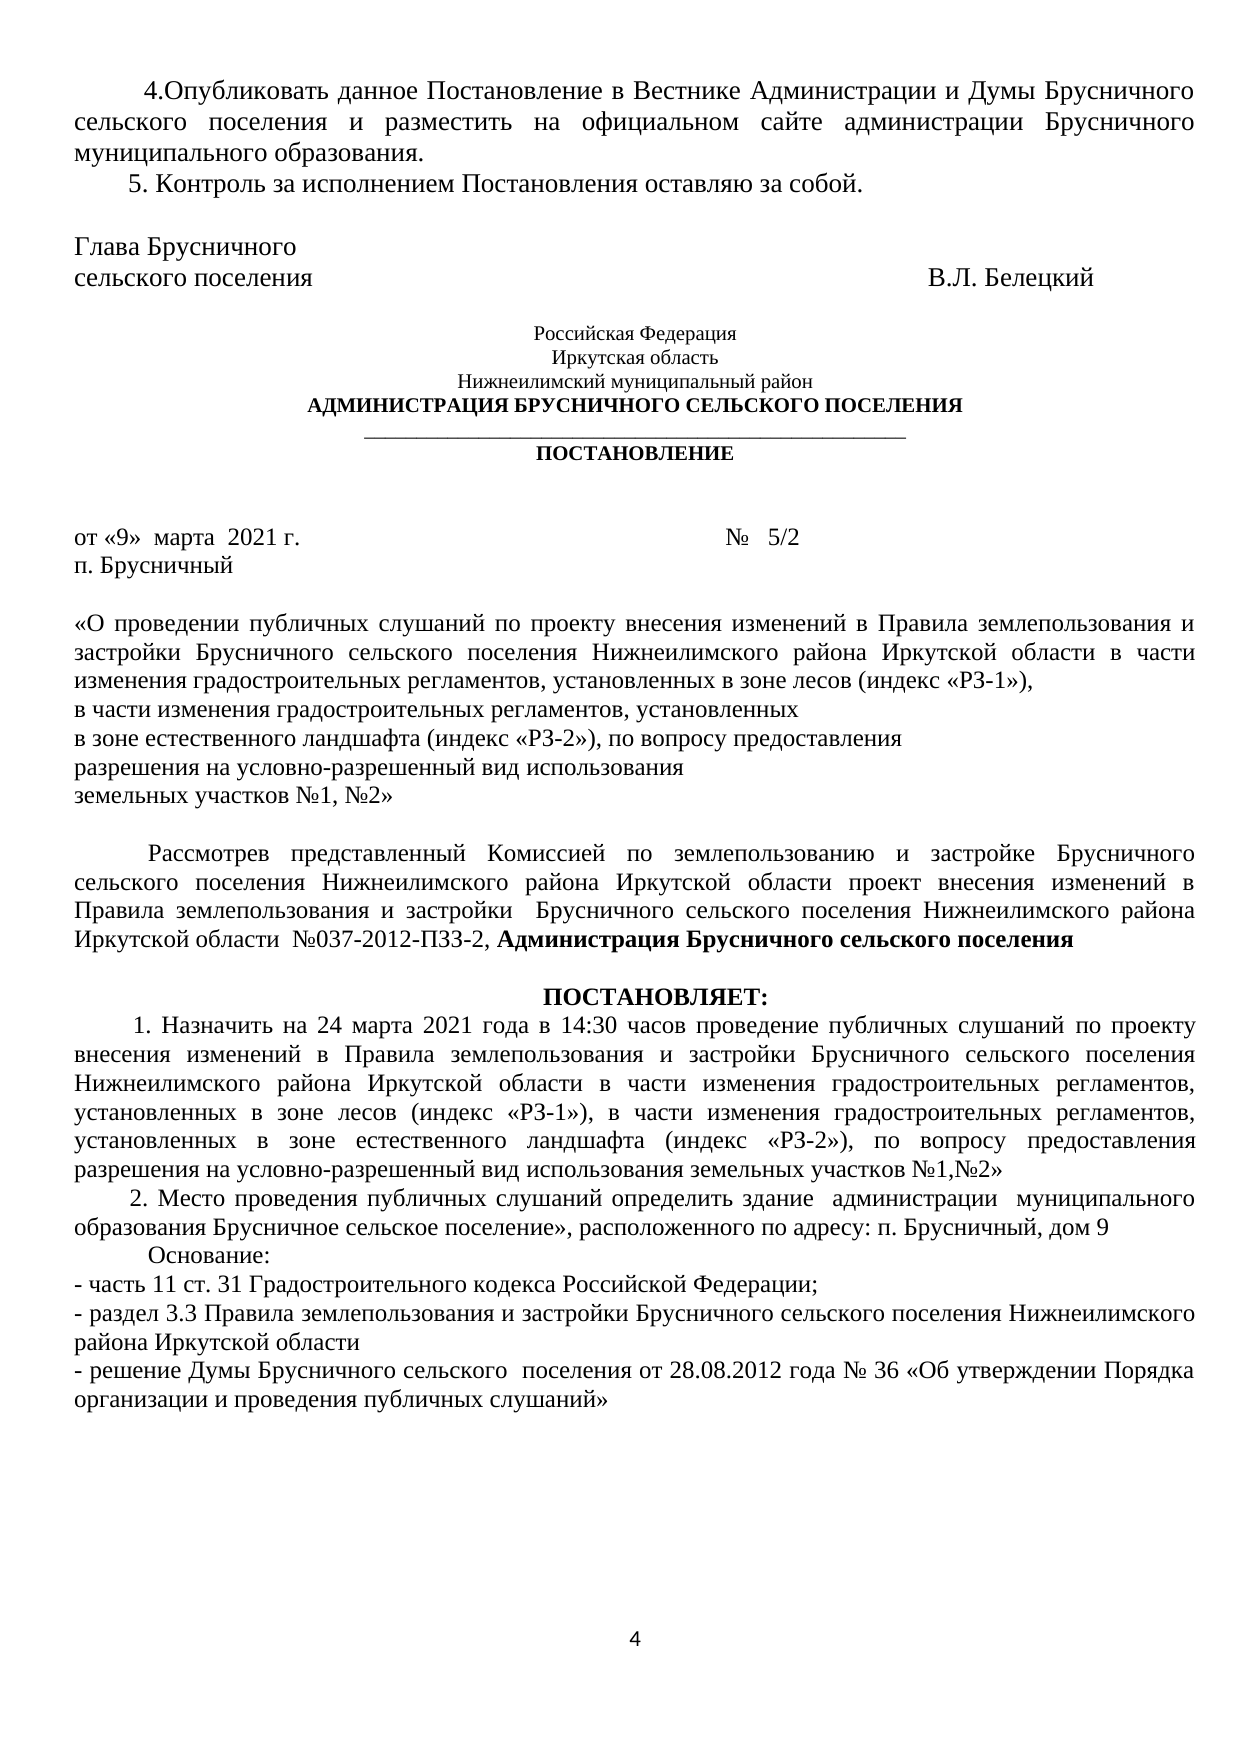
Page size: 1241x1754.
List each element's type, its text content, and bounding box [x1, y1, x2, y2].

text «О проведении публичных слушаний по проекту внесения изменений в Правила землепользования и застройки Брусничного сельского поселения Нижнеилимского района Иркутской области в части изменения градостроительных регламентов, установленных в зоне лесов (индекс «РЗ-1»), [74, 608, 1196, 694]
text Основание: [74, 1241, 1196, 1269]
text ____________________________________________________ [74, 417, 1196, 441]
text ПОСТАНОВЛЕНИЕ [74, 441, 1196, 465]
text 5. Контроль за исполнением Постановления оставляю за собой. [74, 167, 1196, 198]
text Российская Федерация [74, 321, 1196, 345]
text 1. Назначить на 24 марта 2021 года в 14:30 часов проведение публичных слушаний по проекту внесения изменений в Правила землепользования и застройки Брусничного сельского поселения Нижнеилимского района Иркутской области в части изменения градостроительных регламентов, установленных в зоне лесов (индекс «РЗ-1»), в части изменения градостроительных регламентов, установленных в зоне естественного ландшафта (индекс «РЗ-2»), по вопросу предоставления разрешения на условно-разрешенный вид использования земельных участков №1,№2» [74, 1011, 1196, 1183]
text сельского поселения В.Л. Белецкий [74, 261, 1196, 292]
text - часть 11 ст. 31 Градостроительного кодекса Российской Федерации; [74, 1269, 1196, 1298]
text - решение Думы Брусничного сельского поселения от 28.08.2012 года № 36 «Об утверждении Порядка организации и проведения публичных слушаний» [74, 1356, 1196, 1413]
text от «9» марта 2021 г. № 5/2 [74, 522, 1196, 551]
text земельных участков №1, №2» [74, 781, 1196, 809]
text Иркутская область [74, 345, 1196, 369]
text п. Брусничный [74, 551, 1196, 579]
text Нижнеилимский муниципальный район [74, 369, 1196, 393]
text в части изменения градостроительных регламентов, установленных [74, 694, 1196, 723]
text Глава Брусничного [74, 229, 1196, 261]
text в зоне естественного ландшафта (индекс «РЗ-2»), по вопросу предоставления [74, 723, 1196, 752]
text ПОСТАНОВЛЯЕТ: [74, 982, 1196, 1011]
text АДМИНИСТРАЦИЯ БРУСНИЧНОГО СЕЛЬСКОГО ПОСЕЛЕНИЯ [74, 393, 1196, 417]
text 2. Место проведения публичных слушаний определить здание администрации муниципального образования Брусничное сельское поселение», расположенного по адресу: п. Брусничный, дом 9 [74, 1183, 1196, 1241]
text - раздел 3.3 Правила землепользования и застройки Брусничного сельского поселения Нижнеилимского района Иркутской области [74, 1298, 1196, 1356]
text 4.Опубликовать данное Постановление в Вестнике Администрации и Думы Брусничного сельского поселения и разместить на официальном сайте администрации Брусничного муниципального образования. [74, 74, 1196, 167]
text разрешения на условно-разрешенный вид использования [74, 752, 1196, 781]
text Рассмотрев представленный Комиссией по землепользованию и застройке Брусничного сельского поселения Нижнеилимского района Иркутской области проект внесения изменений в Правила землепользования и застройки Брусничного сельского поселения Нижнеилимского района Иркутской области №037-2012-ПЗЗ-2, Администрация Брусничного сельского поселения [74, 838, 1196, 953]
